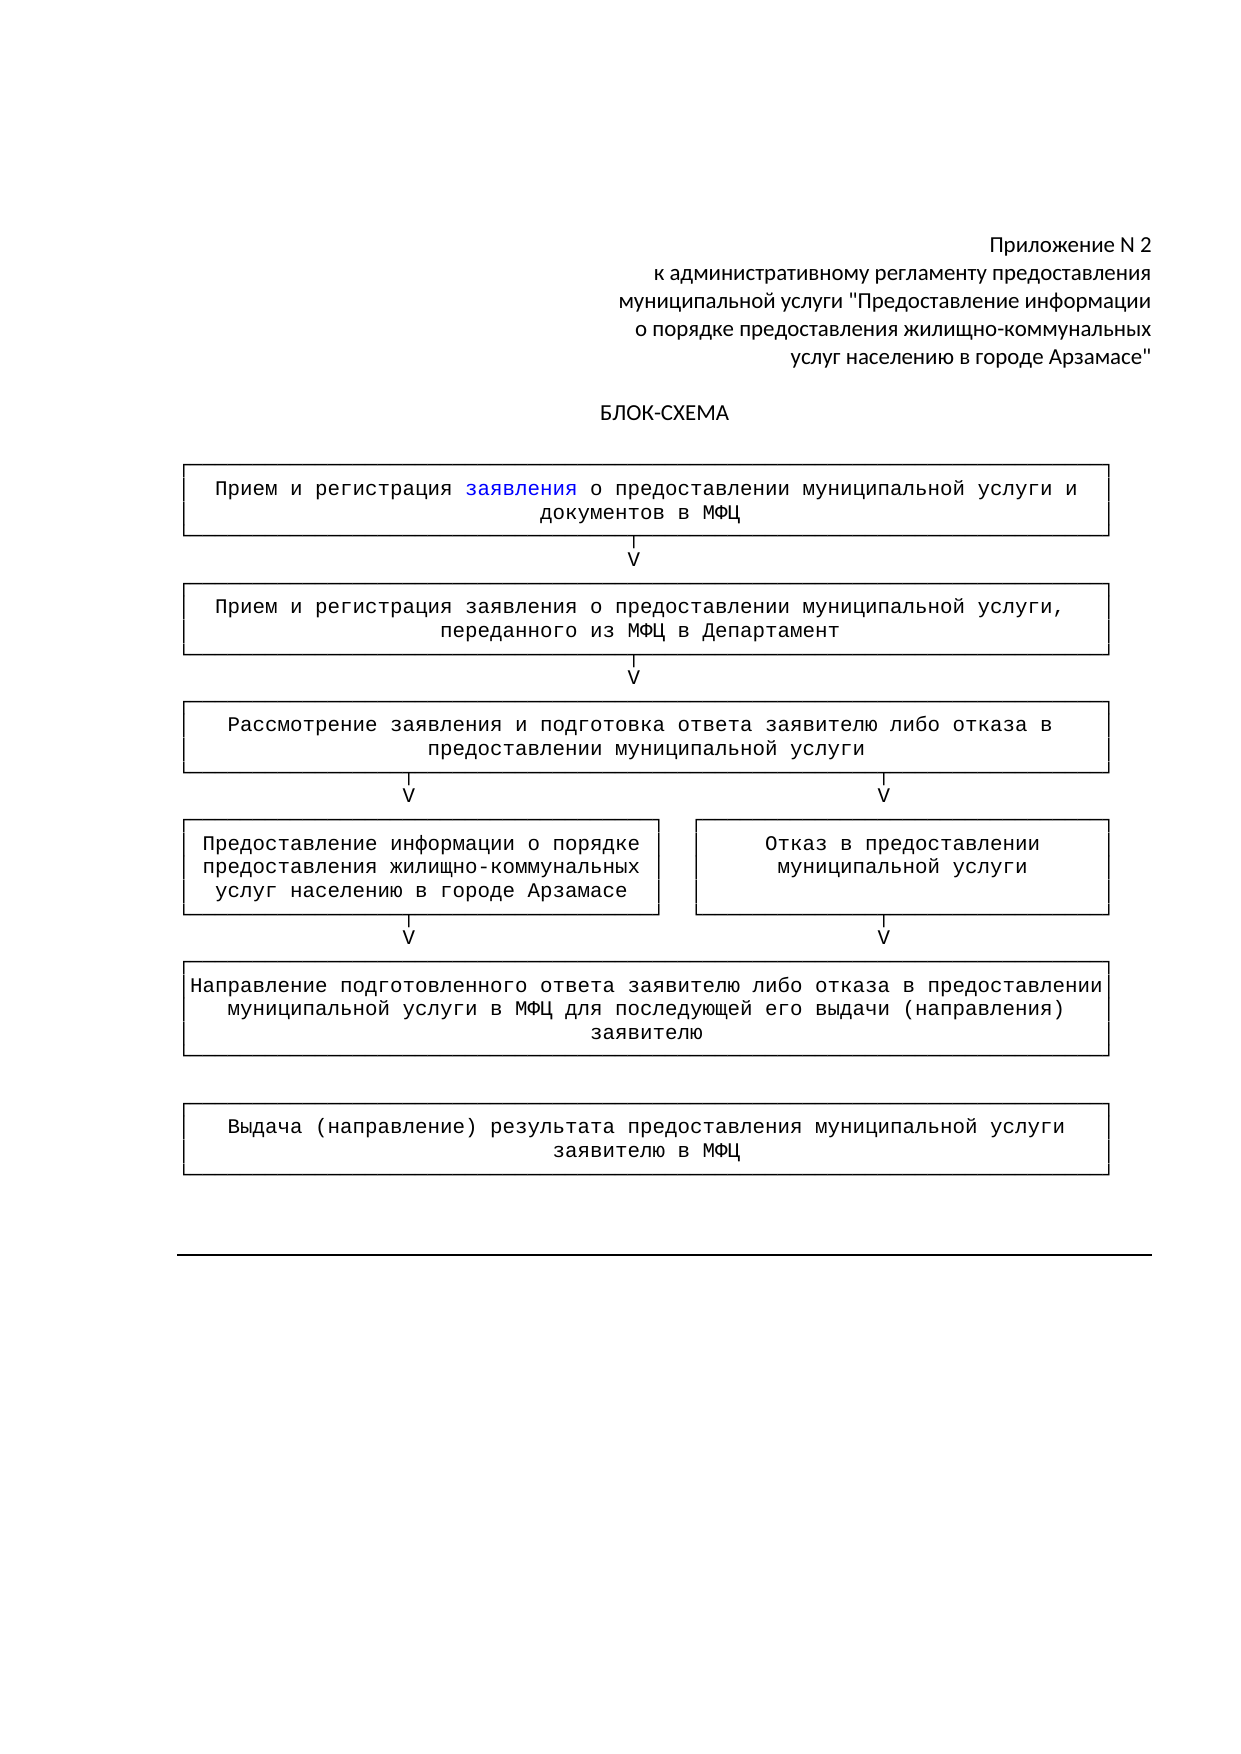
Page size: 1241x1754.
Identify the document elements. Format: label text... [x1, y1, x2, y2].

text ┌─────────────────────────────────────┐ ┌────────────────────────────────┐ [177, 809, 1152, 833]
text услуг населению в городе Арзамасе" [177, 342, 1152, 370]
text └───────────────────────────────────┬─────────────────────────────────────┘ [177, 643, 1152, 667]
text │ заявителю │ [184, 1022, 1108, 1046]
text └─────────────────┬───────────────────┘ └──────────────┬─────────────────┘ [409, 904, 883, 927]
text └─────────────────┬─────────────────────────────────────┬─────────────────┘ [177, 762, 408, 785]
text V V [177, 785, 1152, 809]
text V [177, 549, 1152, 573]
text │ Прием и регистрация заявления о предоставлении муниципальной услуги, │ [177, 596, 1152, 620]
text │ заявителю в МФЦ │ [177, 1140, 1152, 1164]
text ┌─────────────────────────────────────────────────────────────────────────┐ [177, 573, 1152, 596]
text │ Выдача (направление) результата предоставления муниципальной услуги │ [177, 1116, 1152, 1140]
text │ предоставлении муниципальной услуги │ [177, 738, 1152, 762]
text └─────────────────────────────────────────────────────────────────────────┘ [177, 1046, 1152, 1069]
text муниципальной услуги "Предоставление информации [177, 286, 1152, 314]
text о порядке предоставления жилищно-коммунальных [177, 314, 1152, 342]
text ┌─────────────────────────────────────────────────────────────────────────┐ [177, 691, 1152, 714]
text Приложение N 2 [177, 230, 1152, 258]
text └───────────────────────────────────┬─────────────────────────────────────┘ [177, 525, 1152, 549]
text V [177, 667, 1152, 691]
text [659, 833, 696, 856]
text └─────────────────────────────────────────────────────────────────────────┘ [177, 1164, 1152, 1187]
text │Направление подготовленного ответа заявителю либо отказа в предоставлении│ [177, 974, 1152, 998]
text │ предоставления жилищно-коммунальных │ │ муниципальной услуги │ [177, 856, 1152, 880]
text ┌─────────────────────────────────────────────────────────────────────────┐ [177, 454, 1152, 478]
text │ услуг населению в городе Арзамасе │ │ │ [177, 880, 1152, 904]
text ┌─────────────────────────────────────────────────────────────────────────┐ [177, 1093, 1152, 1116]
text │ заявителю │ [1109, 1022, 1152, 1046]
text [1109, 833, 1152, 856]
text │ Предоставление информации о порядке │ │ Отказ в предоставлении │ [184, 833, 658, 856]
text │ Прием и регистрация заявления о предоставлении муниципальной услуги и │ [177, 478, 1152, 502]
text │ Рассмотрение заявления и подготовка ответа заявителю либо отказа в │ [177, 714, 1152, 738]
text └─────────────────┬─────────────────────────────────────┬─────────────────┘ [884, 762, 1152, 785]
text V V [177, 927, 1152, 951]
text │ документов в МФЦ │ [184, 502, 1108, 525]
text └─────────────────┬───────────────────┘ └──────────────┬─────────────────┘ [884, 904, 1152, 927]
text └─────────────────┬───────────────────┘ └──────────────┬─────────────────┘ [177, 904, 408, 927]
text │ муниципальной услуги в МФЦ для последующей его выдачи (направления) │ [177, 998, 1152, 1022]
text │ переданного из МФЦ в Департамент │ [184, 620, 1108, 643]
text ┌─────────────────────────────────────────────────────────────────────────┐ [177, 951, 1152, 974]
text │ Предоставление информации о порядке │ │ Отказ в предоставлении │ [697, 833, 1108, 856]
text к административному регламенту предоставления [177, 258, 1152, 286]
text БЛОК-СХЕМА [177, 398, 1152, 426]
